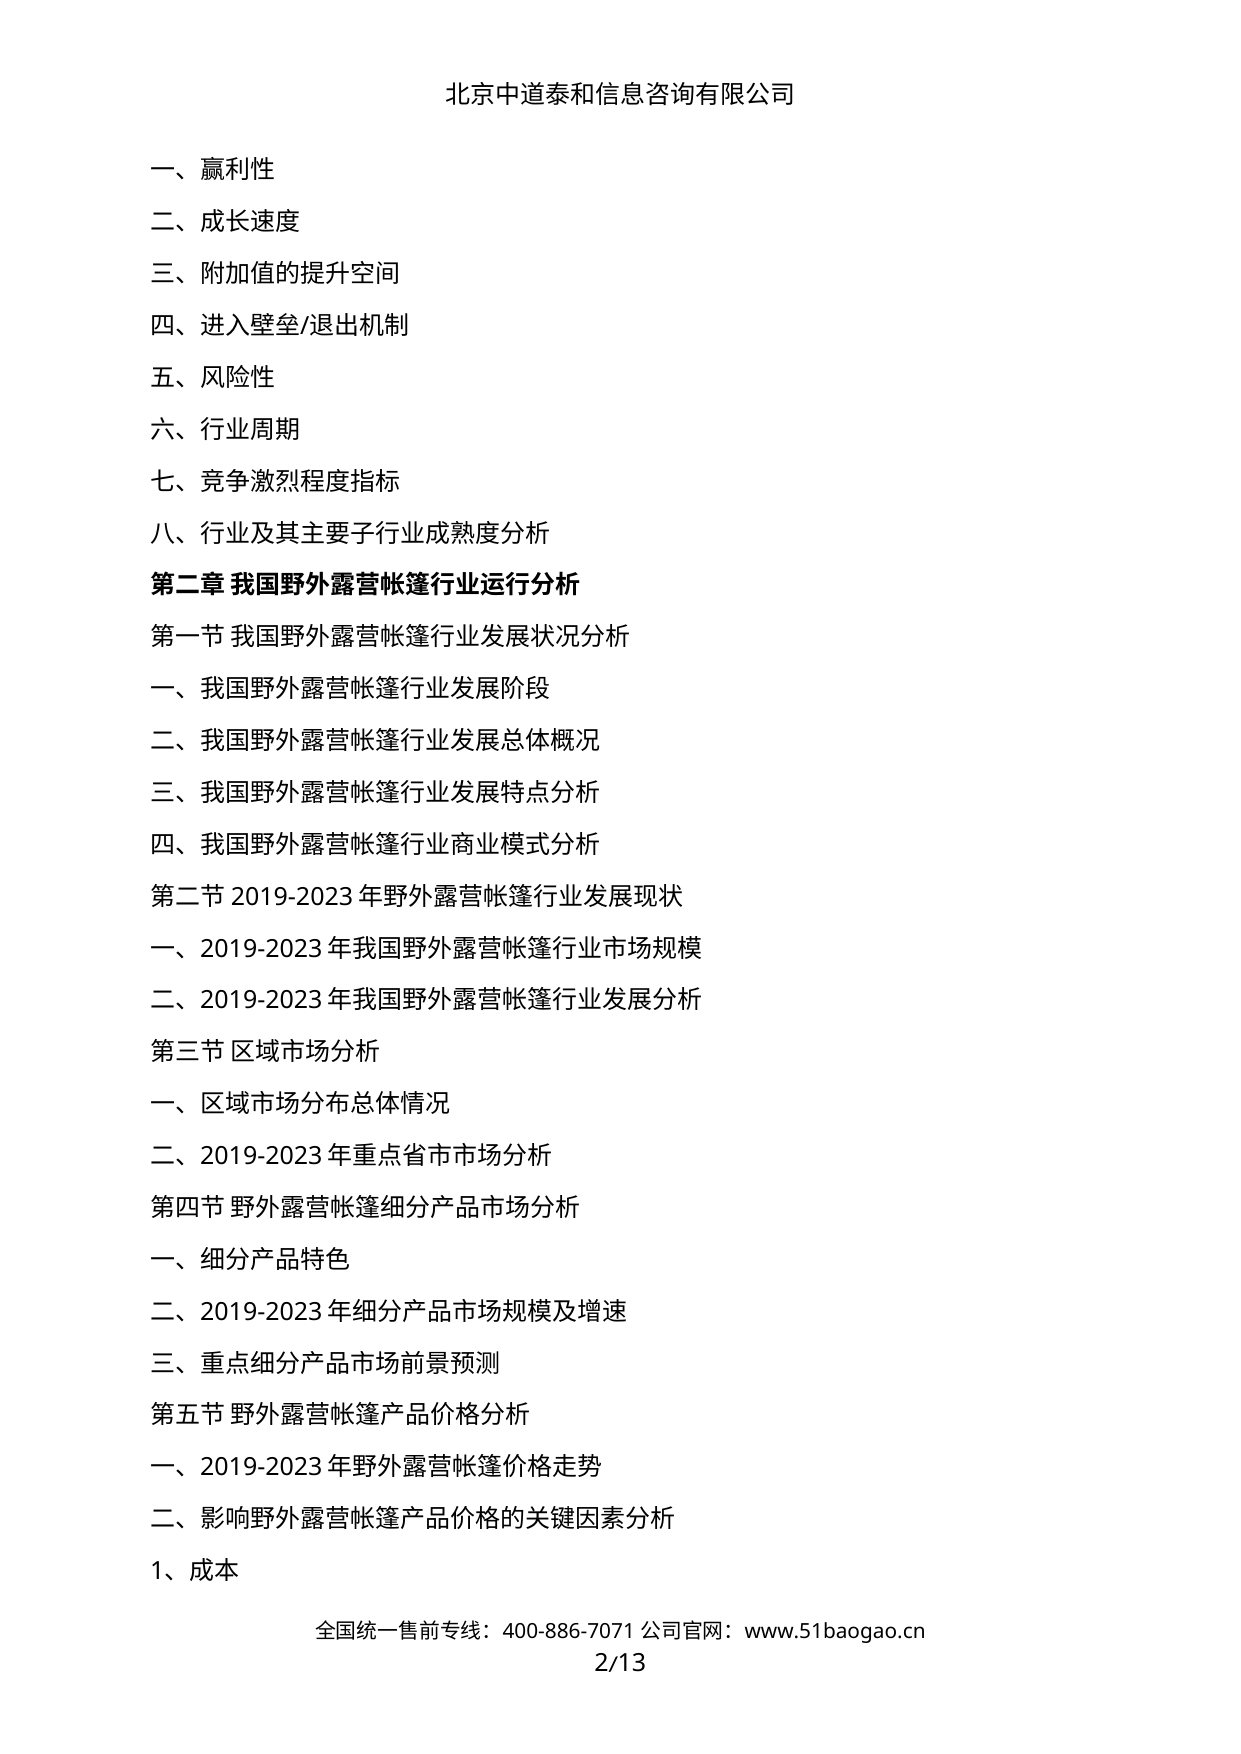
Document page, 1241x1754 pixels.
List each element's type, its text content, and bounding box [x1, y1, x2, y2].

text 七、竞争激烈程度指标 [150, 461, 1090, 497]
text 四、我国野外露营帐篷行业商业模式分析 [150, 824, 1090, 861]
text 三、我国野外露营帐篷行业发展特点分析 [150, 772, 1090, 809]
text 五、风险性 [150, 357, 1090, 394]
text 二、影响野外露营帐篷产品价格的关键因素分析 [150, 1499, 1090, 1535]
text 一、我国野外露营帐篷行业发展阶段 [150, 669, 1090, 705]
text 一、2019-2023年我国野外露营帐篷行业市场规模 [150, 928, 1090, 964]
text 三、重点细分产品市场前景预测 [150, 1343, 1090, 1379]
text 第五节 野外露营帐篷产品价格分析 [150, 1395, 1090, 1431]
text 第一节 我国野外露营帐篷行业发展状况分析 [150, 617, 1090, 653]
text 一、2019-2023年野外露营帐篷价格走势 [150, 1447, 1090, 1483]
text 一、区域市场分布总体情况 [150, 1084, 1090, 1120]
text 第三节 区域市场分析 [150, 1032, 1090, 1068]
text 1、成本 [150, 1551, 1090, 1587]
text 二、成长速度 [150, 202, 1090, 238]
text 二、2019-2023年细分产品市场规模及增速 [150, 1291, 1090, 1327]
text 八、行业及其主要子行业成熟度分析 [150, 513, 1090, 549]
text 第四节 野外露营帐篷细分产品市场分析 [150, 1187, 1090, 1224]
text 二、2019-2023年我国野外露营帐篷行业发展分析 [150, 980, 1090, 1016]
text 四、进入壁垒/退出机制 [150, 306, 1090, 342]
text 三、附加值的提升空间 [150, 254, 1090, 290]
text 第二节 2019-2023年野外露营帐篷行业发展现状 [150, 876, 1090, 912]
text 二、2019-2023年重点省市市场分析 [150, 1136, 1090, 1172]
text 一、细分产品特色 [150, 1239, 1090, 1276]
text 六、行业周期 [150, 409, 1090, 446]
text 第二章 我国野外露营帐篷行业运行分析 [150, 565, 1090, 601]
text 二、我国野外露营帐篷行业发展总体概况 [150, 721, 1090, 757]
text 一、赢利性 [150, 150, 1090, 186]
